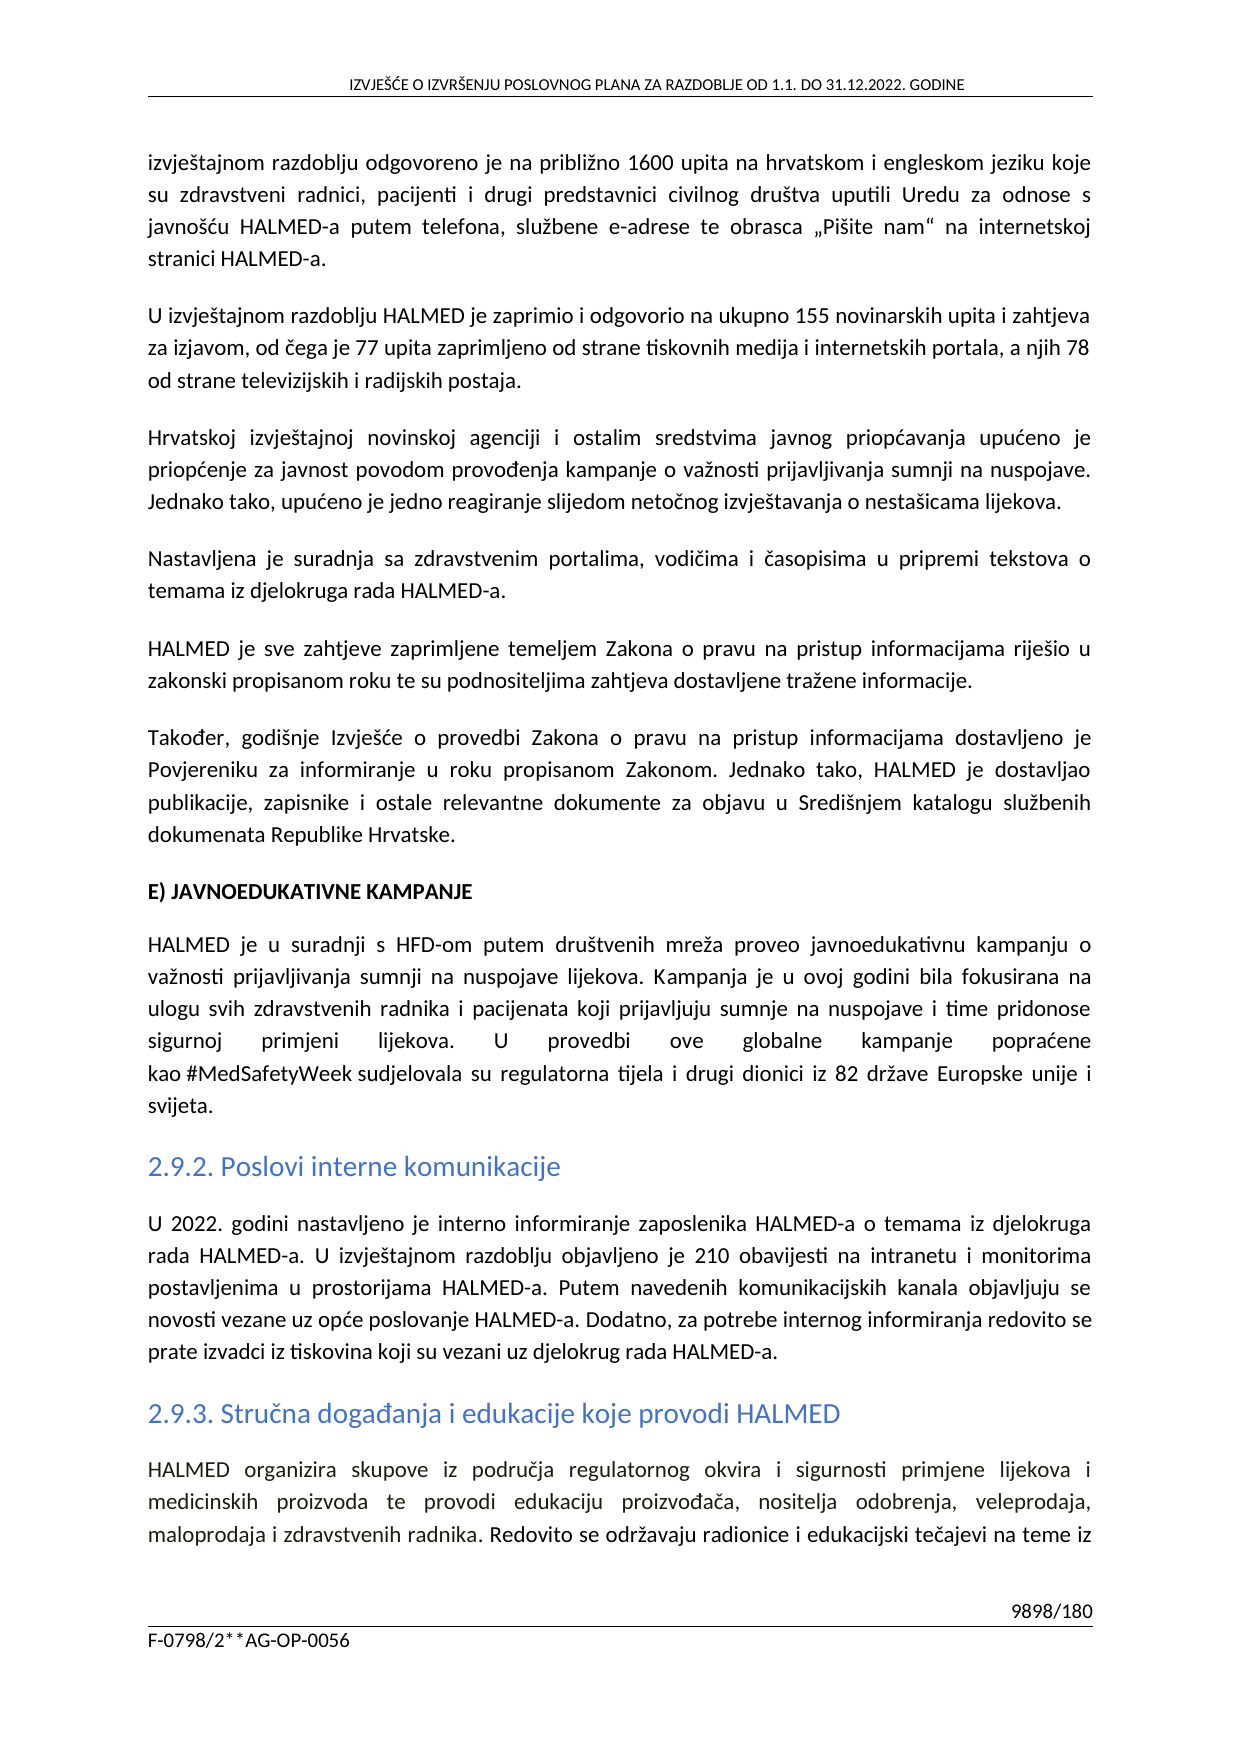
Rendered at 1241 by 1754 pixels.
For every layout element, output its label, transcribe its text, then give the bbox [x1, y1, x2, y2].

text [148, 148, 1093, 272]
text U izvještajnom razdoblju HALMED je zaprimio i odgovorio na ukupno 155 novinarskih upita i zahtjeva za izjavom, od čega je 77 upita zaprimljeno od strane tiskovnih medija i internetskih portala, a njih 78 od strane televizijskih i radijskih postaja. [148, 301, 1093, 394]
subtitle 2.9.3. Stručna događanja i edukacije koje provodi HALMED [148, 1395, 1093, 1430]
text Također, godišnje Izvješće o provedbi Zakona o pravu na pristup informacijama dostavljeno je Povjereniku za informiranje u roku propisanom Zakonom. Jednako tako, HALMED je dostavljao publikacije, zapisnike i ostale relevantne dokumente za objavu u Središnjem katalogu službenih dokumenata Republike Hrvatske. [148, 723, 1093, 848]
subtitle 2.9.2. Poslovi interne komunikacije [148, 1148, 1093, 1184]
text HALMED je sve zahtjeve zaprimljene temeljem Zakona o pravu na pristup informacijama riješio u zakonski propisanom roku te su podnositeljima zahtjeva dostavljene tražene informacije. [148, 634, 1093, 694]
text HALMED je u suradnji s HFD-om putem društvenih mreža proveo javnoedukativnu kampanju o važnosti prijavljivanja sumnji na nuspojave lijekova. Kampanja je u ovoj godini bila fokusirana na ulogu svih zdravstvenih radnika i pacijenata koji prijavljuju sumnje na nuspojave i time pridonose sigurnoj primjeni lijekova. U provedbi ove globalne kampanje popraćene kao #MedSafetyWeek sudjelovala su regulatorna tijela i drugi dionici iz 82 države Europske unije i svijeta. [148, 930, 1093, 1119]
text Nastavljena je suradnja sa zdravstvenim portalima, vodičima i časopisima u pripremi tekstova o temama iz djelokruga rada HALMED-a. [148, 544, 1093, 605]
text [148, 1455, 1093, 1548]
text U 2022. godini nastavljeno je interno informiranje zaposlenika HALMED-a o temama iz djelokruga rada HALMED-a. U izvještajnom razdoblju objavljeno je 210 obavijesti na intranetu i monitorima postavljenima u prostorijama HALMED-a. Putem navedenih komunikacijskih kanala objavljuju se novosti vezane uz opće poslovanje HALMED-a. Dodatno, za potrebe internog informiranja redovito se prate izvadci iz tiskovina koji su vezani uz djelokrug rada HALMED-a. [148, 1209, 1093, 1366]
text Hrvatskoj izvještajnoj novinskoj agenciji i ostalim sredstvima javnog priopćavanja upućeno je priopćenje za javnost povodom provođenja kampanje o važnosti prijavljivanja sumnji na nuspojave. Jednako tako, upućeno je jedno reagiranje slijedom netočnog izvještavanja o nestašicama lijekova. [148, 423, 1093, 515]
text E) JAVNOEDUKATIVNE KAMPANJE [148, 877, 1093, 905]
